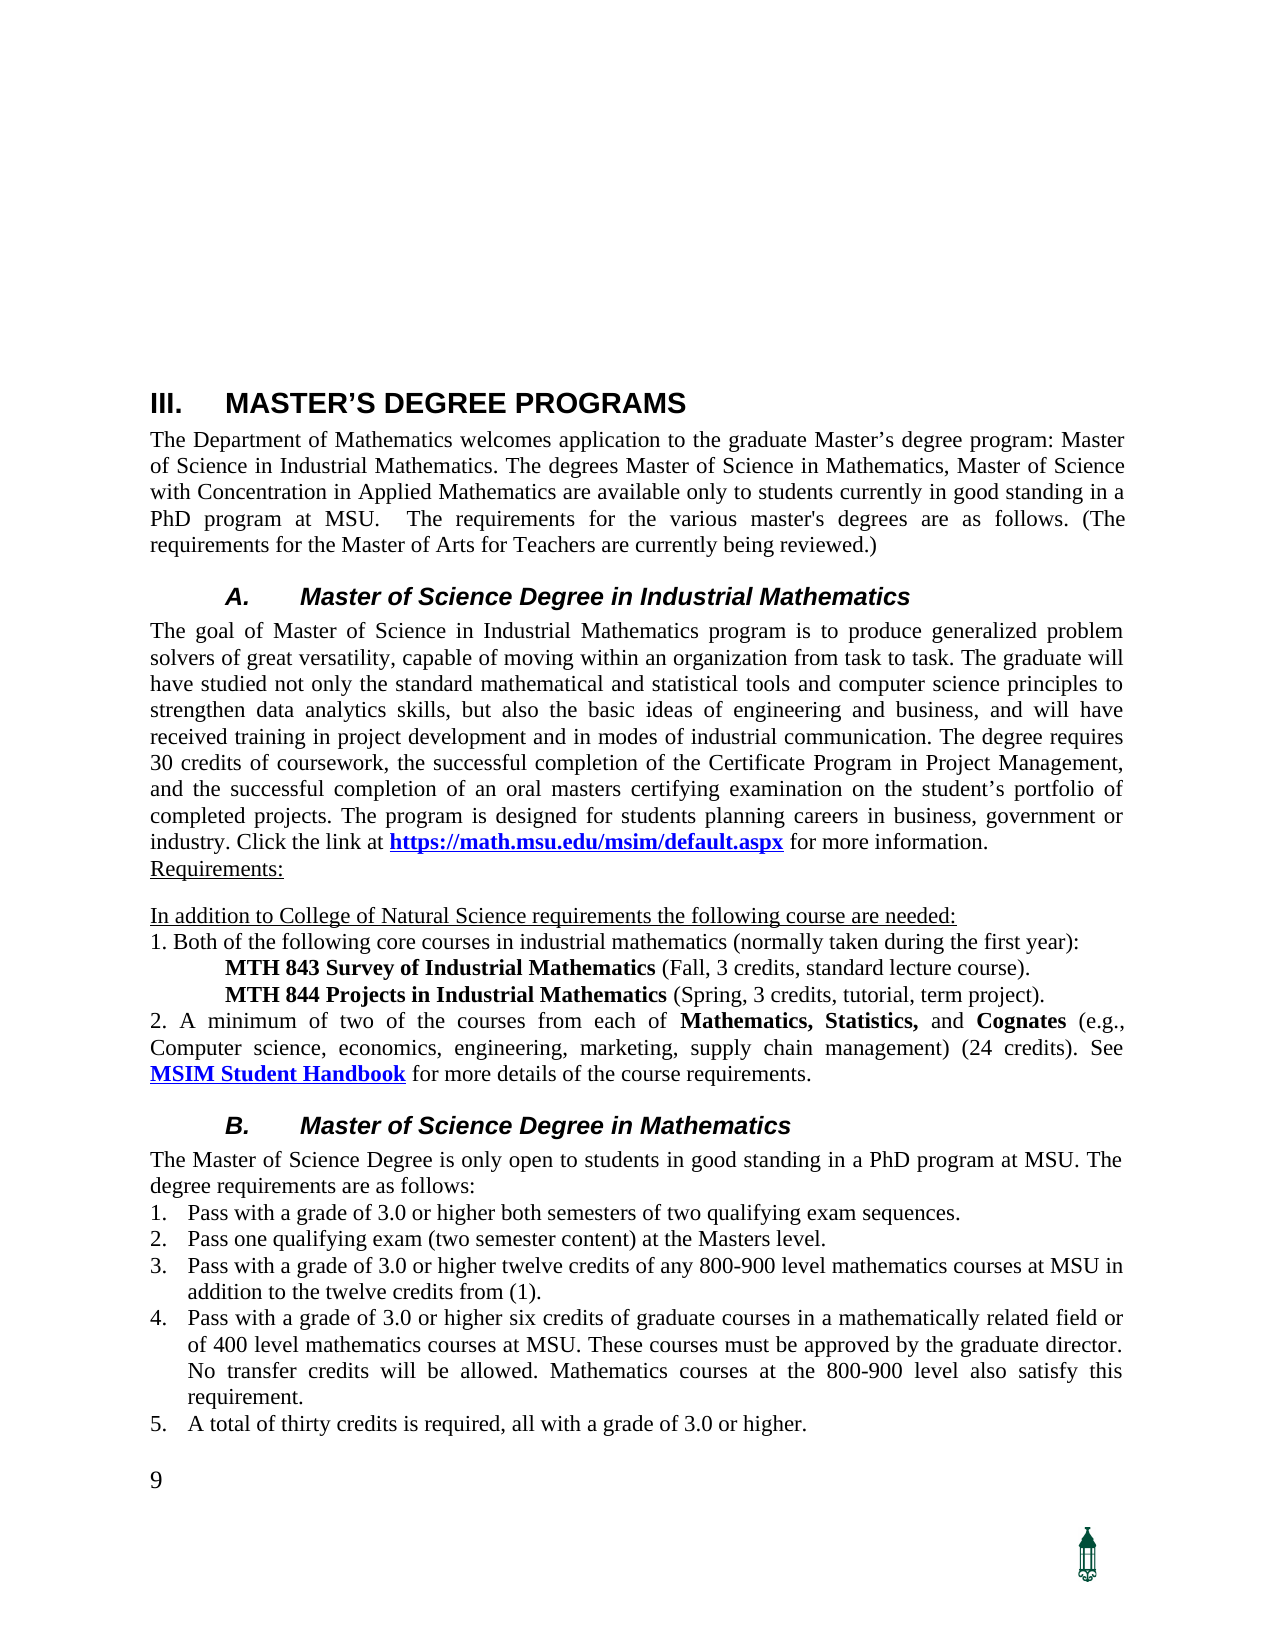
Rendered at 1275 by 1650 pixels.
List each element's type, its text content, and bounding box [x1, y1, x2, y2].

list Pass one qualifying exam (two semester content) at the Masters level. [150, 1225, 1125, 1252]
subtitle Master of Science Degree in Mathematics [225, 1111, 1125, 1140]
text MTH 844 Projects in Industrial Mathematics (Spring, 3 credits, tutorial, term project). [150, 981, 1162, 1007]
subtitle MASTER’S DEGREE PROGRAMS [150, 386, 1125, 419]
text 1. Both of the following core courses in industrial mathematics (normally taken during the first year): [150, 928, 1162, 954]
text In addition to College of Natural Science requirements the following course are needed: [150, 902, 1162, 928]
list Pass with a grade of 3.0 or higher six credits of graduate courses in a mathematically related field or of 400 level mathematics courses at MSU. These courses must be approved by the graduate director. No transfer credits will be allowed. Mathematics courses at the 800-900 level also satisfy this requirement. [150, 1304, 1125, 1410]
text The Department of Mathematics welcomes application to the graduate Master’s degree program: Master of Science in Industrial Mathematics. The degrees Master of Science in Mathematics, Master of Science with Concentration in Applied Mathematics are available only to students currently in good standing in a PhD program at MSU. The requirements for the various master's degrees are as follows. (The requirements for the Master of Arts for Teachers are currently being reviewed.) [150, 426, 1127, 557]
picture [1078, 1527, 1097, 1582]
text 2. A minimum of two of the courses from each of Mathematics, Statistics, and Cognates (e.g., Computer science, economics, engineering, marketing, supply chain management) (24 credits). See MSIM Student Handbook for more details of the course requirements. [150, 1007, 1125, 1086]
list Pass with a grade of 3.0 or higher twelve credits of any 800-900 level mathematics courses at MSU in addition to the twelve credits from (1). [150, 1252, 1125, 1304]
text Requirements: [150, 854, 1125, 881]
list Pass with a grade of 3.0 or higher both semesters of two qualifying exam sequences. [150, 1199, 1125, 1225]
text The Master of Science Degree is only open to students in good standing in a PhD program at MSU. The degree requirements are as follows: [150, 1146, 1125, 1199]
text MTH 843 Survey of Industrial Mathematics (Fall, 3 credits, standard lecture course). [150, 954, 1162, 981]
list A total of thirty credits is required, all with a grade of 3.0 or higher. [150, 1410, 1125, 1436]
subtitle Master of Science Degree in Industrial Mathematics [225, 582, 1125, 611]
text The goal of Master of Science in Industrial Mathematics program is to produce generalized problem solvers of great versatility, capable of moving within an organization from task to task. The graduate will have studied not only the standard mathematical and statistical tools and computer science principles to strengthen data analytics skills, but also the basic ideas of engineering and business, and will have received training in project development and in modes of industrial communication. The degree requires 30 credits of coursework, the successful completion of the Certificate Program in Project Management, and the successful completion of an oral masters certifying examination on the student’s portfolio of completed projects. The program is designed for students planning careers in business, government or industry. Click the link at https://math.msu.edu/msim/default.aspx for more information. [150, 617, 1125, 854]
